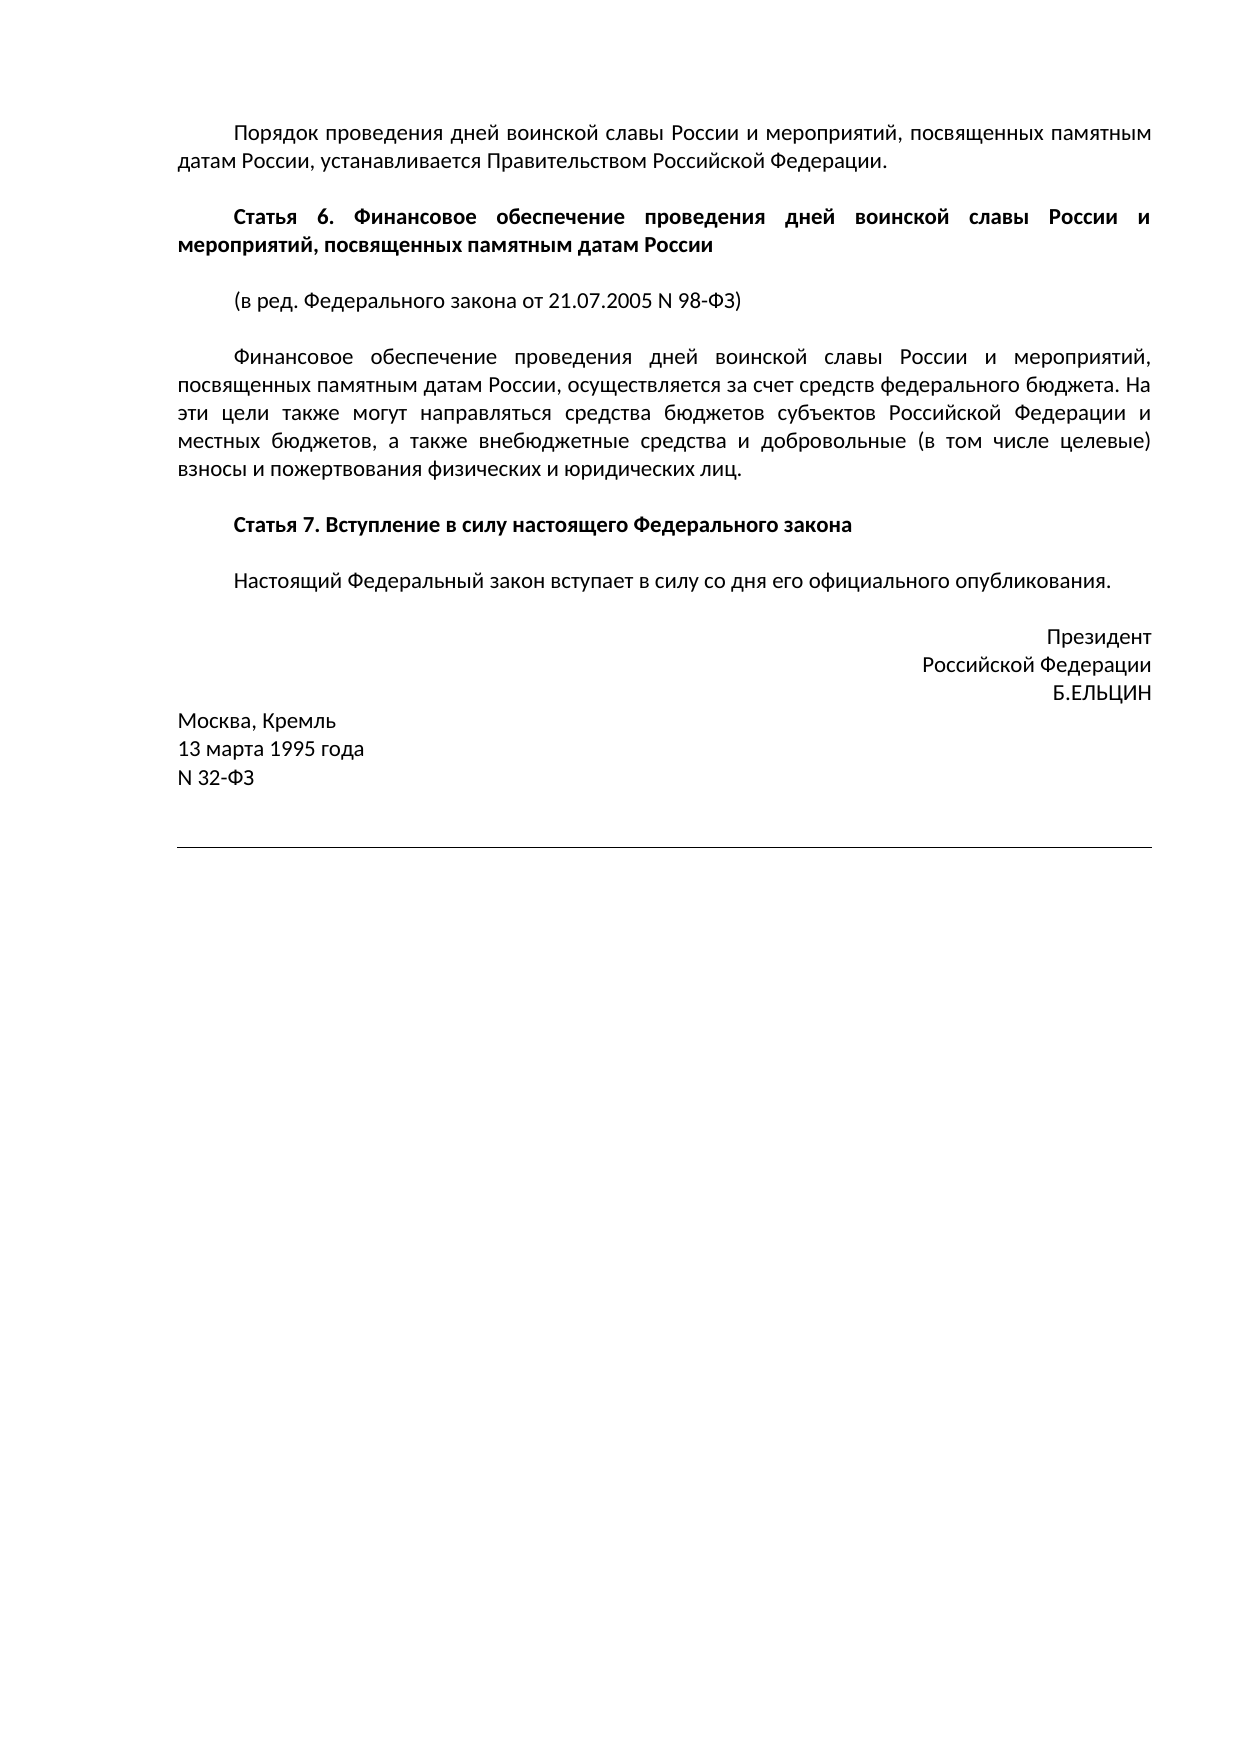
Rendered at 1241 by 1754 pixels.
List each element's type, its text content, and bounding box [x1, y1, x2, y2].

title Статья 7. Вступление в силу настоящего Федерального закона [177, 510, 1152, 538]
text N 32-ФЗ [177, 763, 1152, 791]
text Президент [177, 622, 1152, 651]
text Б.ЕЛЬЦИН [177, 678, 1152, 707]
text Москва, Кремль [177, 707, 1152, 734]
text Российской Федерации [177, 651, 1152, 678]
text Настоящий Федеральный закон вступает в силу со дня его официального опубликования. [177, 566, 1152, 594]
text Финансовое обеспечение проведения дней воинской славы России и мероприятий, посвященных памятным датам России, осуществляется за счет средств федерального бюджета. На эти цели также могут направляться средства бюджетов субъектов Российской Федерации и местных бюджетов, а также внебюджетные средства и добровольные (в том числе целевые) взносы и пожертвования физических и юридических лиц. [177, 342, 1152, 482]
text (в ред. Федерального закона от 21.07.2005 N 98-ФЗ) [177, 286, 1152, 314]
text 13 марта 1995 года [177, 734, 1152, 763]
text Порядок проведения дней воинской славы России и мероприятий, посвященных памятным датам России, устанавливается Правительством Российской Федерации. [177, 118, 1152, 174]
title Статья 6. Финансовое обеспечение проведения дней воинской славы России и мероприятий, посвященных памятным датам России [177, 202, 1152, 258]
